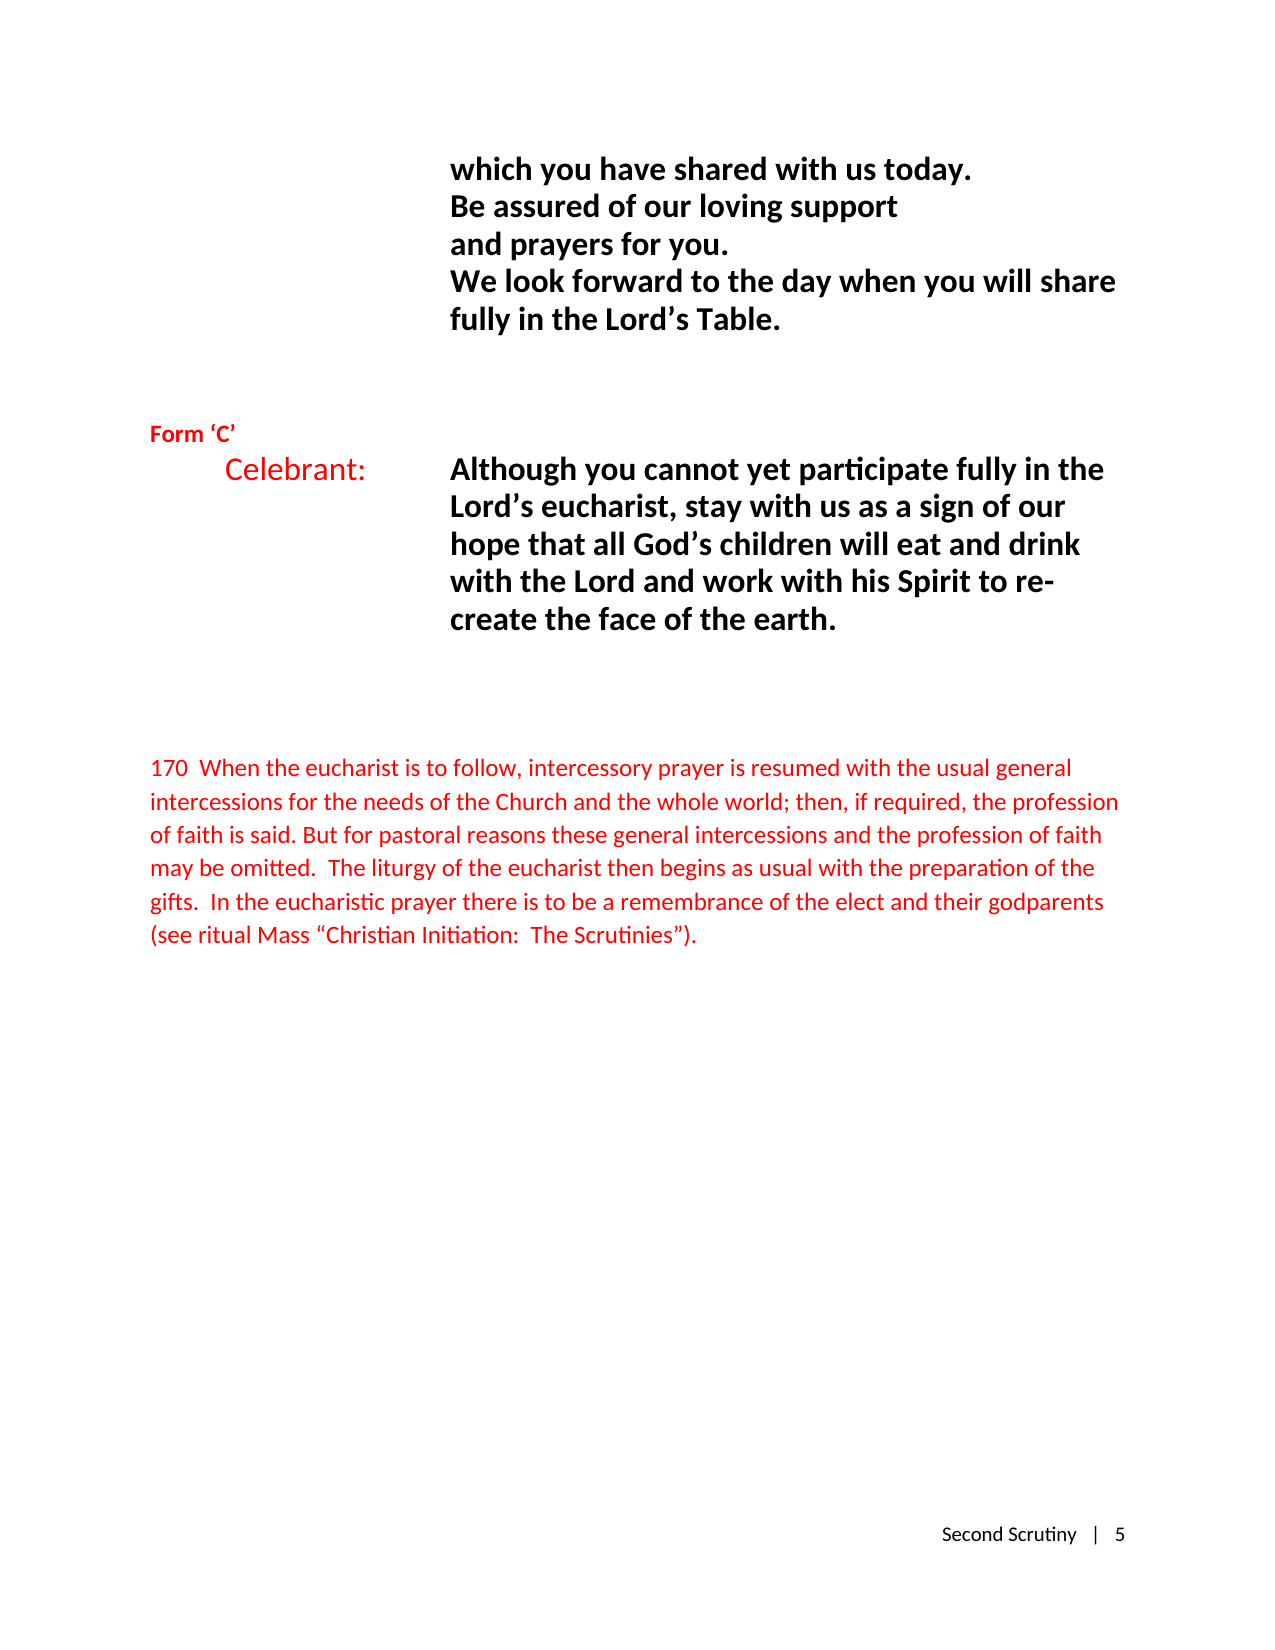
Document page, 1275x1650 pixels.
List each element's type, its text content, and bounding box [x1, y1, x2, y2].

text which you have shared with us today. [375, 150, 1125, 187]
text 170 When the eucharist is to follow, intercessory prayer is resumed with the usual general intercessions for the needs of the Church and the whole world; then, if required, the profession of faith is said. But for pastoral reasons these general intercessions and the profession of faith may be omitted. The liturgy of the eucharist then begins as usual with the preparation of the gifts. In the eucharistic prayer there is to be a remembrance of the elect and their godparents (see ritual Mass “Christian Initiation: The Scrutinies”). [150, 750, 1125, 950]
text We look forward to the day when you will share fully in the Lord’s Table. [450, 262, 1125, 337]
text and prayers for you. [375, 225, 1125, 262]
text Form ‘C’ [150, 412, 1125, 450]
text Be assured of our loving support [375, 187, 1125, 225]
text Celebrant: Although you cannot yet participate fully in the Lord’s eucharist, stay with us as a sign of our hope that all God’s children will eat and drink with the Lord and work with his Spirit to re-create the face of the earth. [225, 450, 1125, 637]
